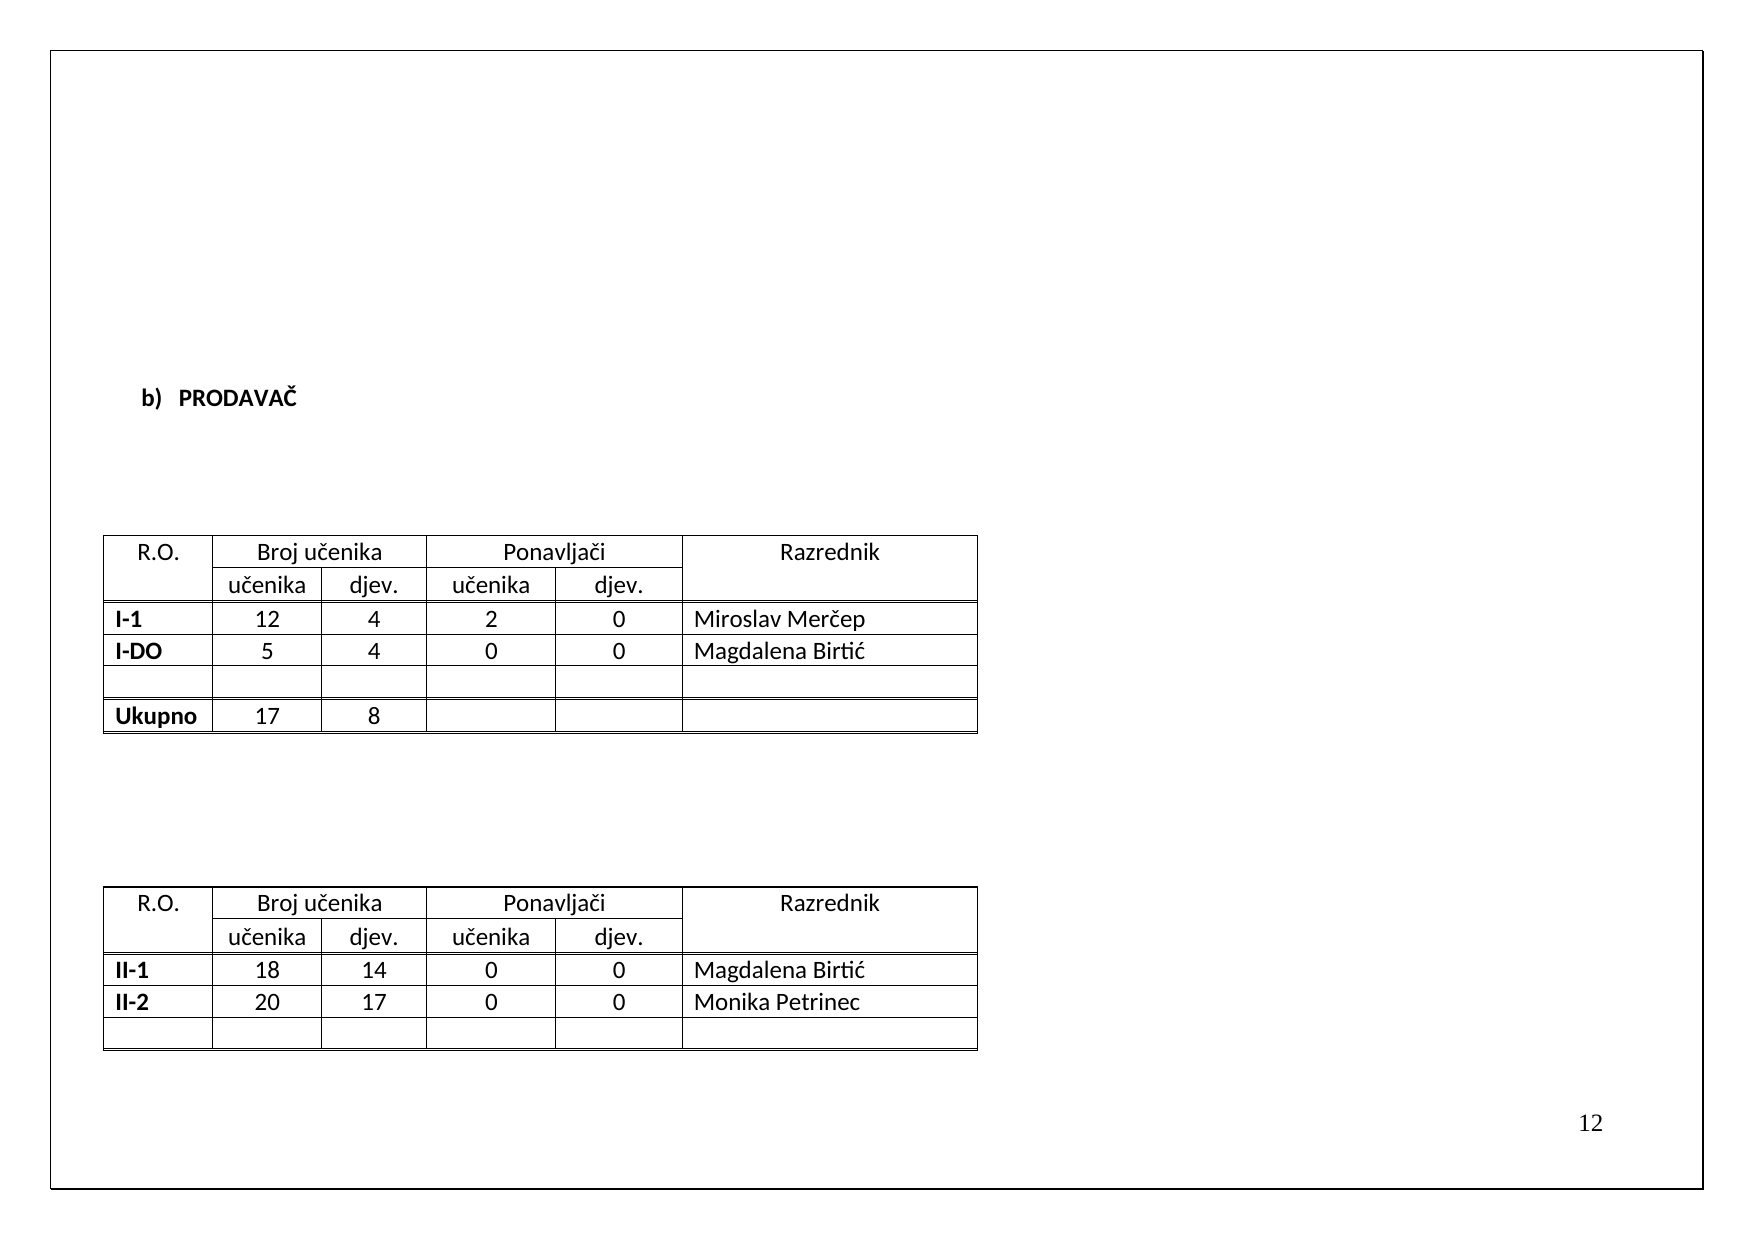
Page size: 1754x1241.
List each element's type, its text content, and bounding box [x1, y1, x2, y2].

table_cell učenika [213, 919, 321, 952]
table_cell 12 [213, 603, 321, 634]
table_cell 0 [427, 635, 555, 665]
table_header Razrednik [683, 888, 977, 952]
table_cell 0 [556, 635, 682, 665]
table_cell Ukupno [104, 700, 212, 731]
table_header Broj učenika [213, 536, 426, 567]
table_cell 8 [322, 700, 426, 731]
table_cell [322, 1018, 426, 1048]
table_cell Miroslav Merčep [683, 603, 977, 634]
table_cell Magdalena Birtić [683, 955, 977, 985]
table_cell djev. [556, 568, 682, 600]
table_cell učenika [427, 568, 555, 600]
table_cell djev. [322, 568, 426, 600]
table_cell 17 [213, 700, 321, 731]
table_cell [104, 666, 212, 697]
table_cell [104, 1018, 212, 1048]
table_cell [683, 700, 977, 731]
table_cell 17 [322, 986, 426, 1017]
table_cell djev. [556, 919, 682, 952]
table_cell 4 [322, 603, 426, 634]
table_cell I-1 [104, 603, 212, 634]
table_header Razrednik [683, 536, 977, 600]
table_cell 0 [556, 603, 682, 634]
table_cell djev. [322, 919, 426, 952]
table_cell učenika [427, 919, 555, 952]
table_cell [427, 1018, 555, 1048]
table_cell [556, 700, 682, 731]
list PRODAVAČ [141, 382, 1603, 413]
table_cell 4 [322, 635, 426, 665]
table_cell [427, 700, 555, 731]
table_header R.O. [104, 536, 212, 600]
table_header Ponavljači [427, 888, 682, 918]
table_cell [556, 1018, 682, 1048]
table_cell I-DO [104, 635, 212, 665]
table_cell 18 [213, 955, 321, 985]
table_cell Magdalena Birtić [683, 635, 977, 665]
table_cell učenika [213, 568, 321, 600]
table_cell [427, 666, 555, 697]
table_cell 5 [213, 635, 321, 665]
table_cell 0 [556, 955, 682, 985]
table_cell 0 [427, 986, 555, 1017]
table_cell [683, 666, 977, 697]
table_header R.O. [104, 888, 212, 952]
table_cell [683, 1018, 977, 1048]
table_cell [213, 1018, 321, 1048]
table_header Ponavljači [427, 536, 682, 567]
table_cell II-1 [104, 955, 212, 985]
table_cell 2 [427, 603, 555, 634]
table_cell II-2 [104, 986, 212, 1017]
table_cell 0 [556, 986, 682, 1017]
table_cell 14 [322, 955, 426, 985]
table_cell [322, 666, 426, 697]
table_cell 20 [213, 986, 321, 1017]
table_cell [213, 666, 321, 697]
table_cell 0 [427, 955, 555, 985]
table_cell [556, 666, 682, 697]
table_cell Monika Petrinec [683, 986, 977, 1017]
table_header Broj učenika [213, 888, 426, 918]
